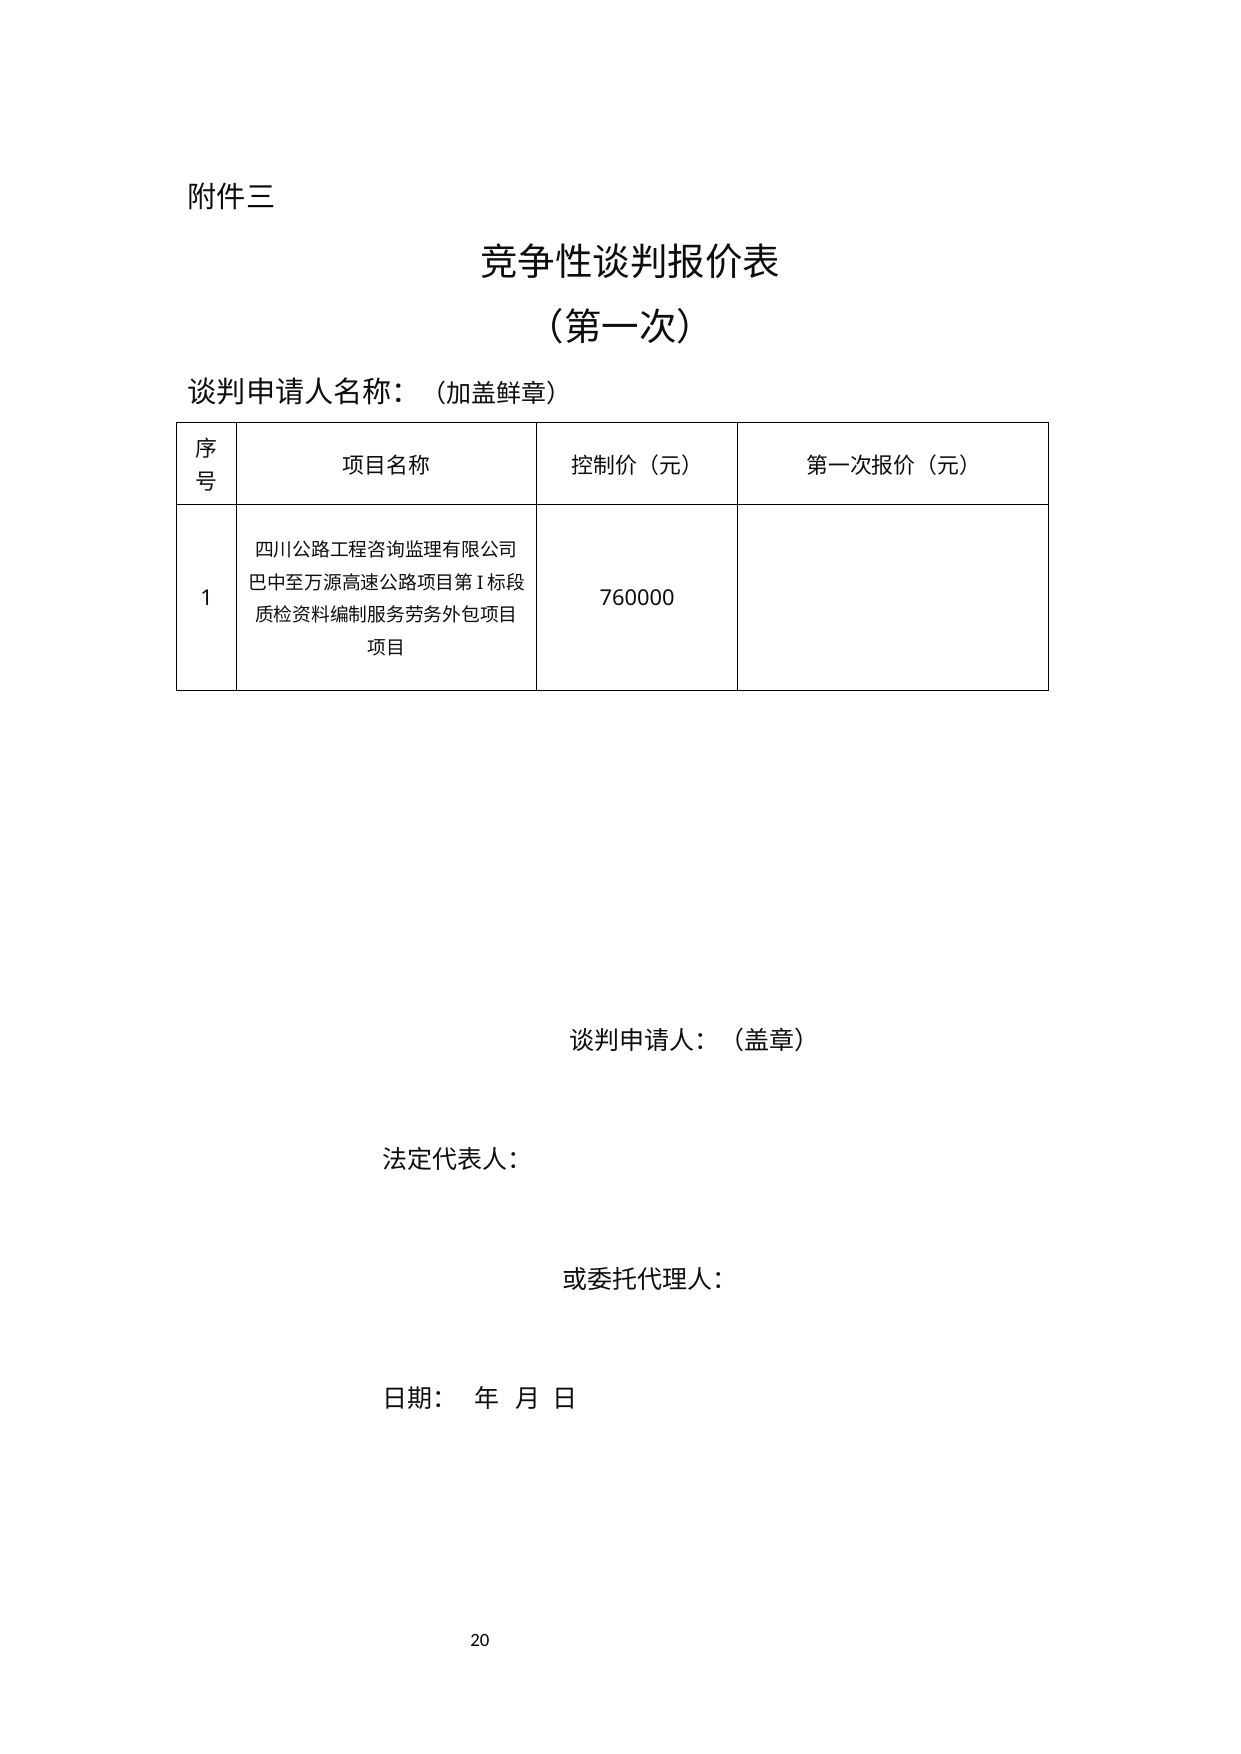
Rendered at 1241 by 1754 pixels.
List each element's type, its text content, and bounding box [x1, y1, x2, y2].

table_header 序号 [177, 423, 236, 504]
text 竞争性谈判报价表 [187, 227, 1053, 292]
text 谈判申请人名称：（加盖鲜章） [187, 357, 1053, 422]
table_header 项目名称 [237, 423, 536, 504]
table_cell [738, 505, 1048, 689]
text 法定代表人： [187, 1126, 1053, 1191]
text 谈判申请人：（盖章） [187, 1006, 1053, 1071]
table_cell 1 [177, 505, 236, 689]
table_cell 760000 [537, 505, 737, 689]
text 或委托代理人： [187, 1245, 1053, 1310]
table_header 控制价（元） [537, 423, 737, 504]
text 附件三 [187, 162, 1053, 227]
table_cell 四川公路工程咨询监理有限公司巴中至万源高速公路项目第I标段质检资料编制服务劳务外包项目 项目 [237, 505, 536, 689]
table_header 第一次报价（元） [738, 423, 1048, 504]
text （第一次） [187, 292, 1053, 357]
text 日期： 年 月 日 [187, 1364, 1053, 1429]
